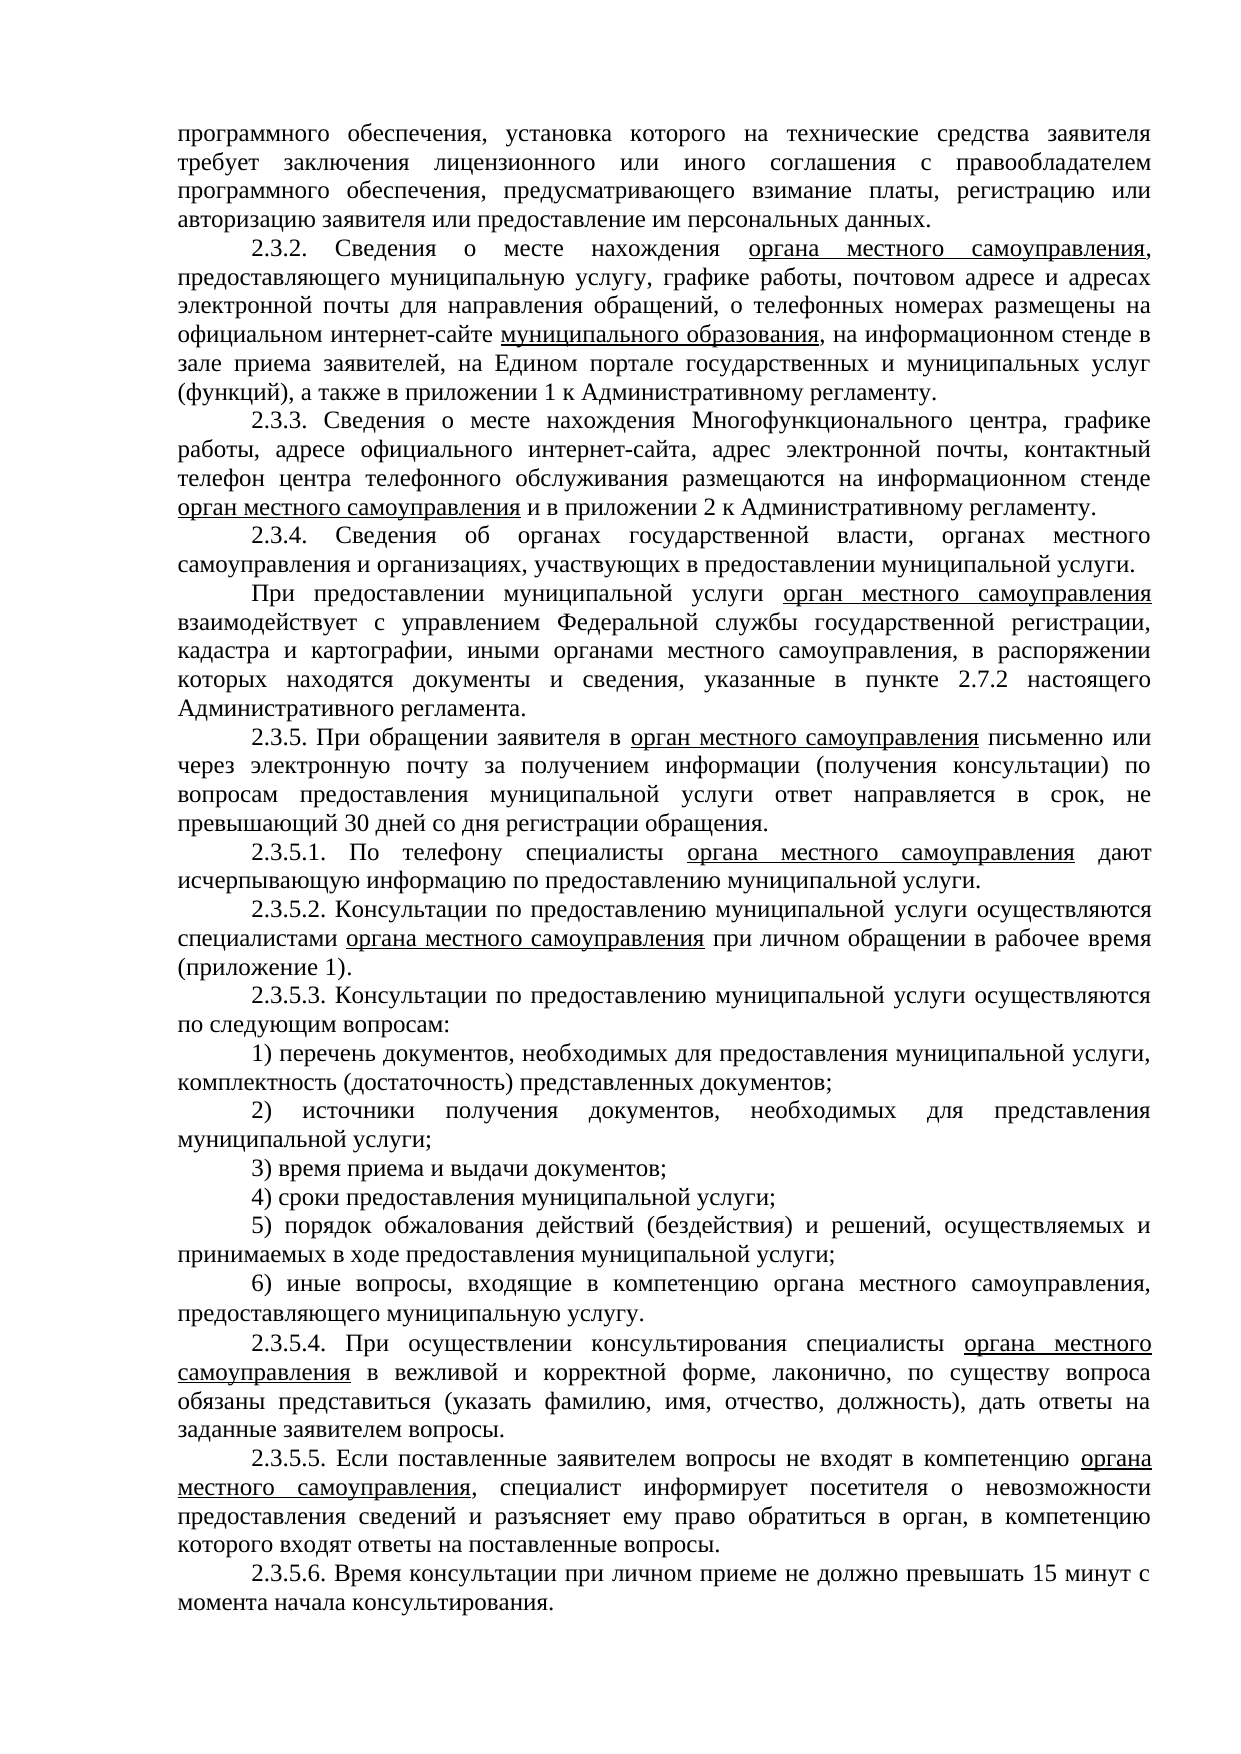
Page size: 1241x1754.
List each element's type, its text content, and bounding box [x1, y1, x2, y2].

text 2.3.3. Сведения о месте нахождения Многофункционального центра, графике работы, адресе официального интернет-сайта, адрес электронной почты, контактный телефон центра телефонного обслуживания размещаются на информационном стенде орган местного самоуправления и в приложении 2 к Административному регламенту. [177, 406, 1152, 521]
text 2.3.4. Сведения об органах государственной власти, органах местного самоуправления и организациях, участвующих в предоставлении муниципальной услуги. [177, 521, 1152, 578]
text 5) порядок обжалования действий (бездействия) и решений, осуществляемых и принимаемых в ходе предоставления муниципальной услуги; [177, 1211, 1152, 1268]
text 2.3.5.3. Консультации по предоставлению муниципальной услуги осуществляются по следующим вопросам: [177, 981, 1152, 1038]
text 2.3.5.2. Консультации по предоставлению муниципальной услуги осуществляются специалистами органа местного самоуправления при личном обращении в рабочее время (приложение 1). [177, 894, 1152, 981]
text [177, 118, 1152, 233]
text 1) перечень документов, необходимых для предоставления муниципальной услуги, комплектность (достаточность) представленных документов; [177, 1038, 1152, 1096]
text 2.3.5.6. Время консультации при личном приеме не должно превышать 15 минут с момента начала консультирования. [177, 1558, 1152, 1616]
text 4) сроки предоставления муниципальной услуги; [177, 1182, 1152, 1211]
text 2.3.5.1. По телефону специалисты органа местного самоуправления дают исчерпывающую информацию по предоставлению муниципальной услуги. [177, 837, 1152, 894]
text 6) иные вопросы, входящие в компетенцию органа местного самоуправления, предоставляющего муниципальную услугу. [177, 1268, 1152, 1327]
text 3) время приема и выдачи документов; [177, 1153, 1152, 1182]
text 2.3.5. При обращении заявителя в орган местного самоуправления письменно или через электронную почту за получением информации (получения консультации) по вопросам предоставления муниципальной услуги ответ направляется в срок, не превышающий 30 дней со дня регистрации обращения. [177, 722, 1152, 837]
text 2.3.5.4. При осуществлении консультирования специалисты органа местного самоуправления в вежливой и корректной форме, лаконично, по существу вопроса обязаны представиться (указать фамилию, имя, отчество, должность), дать ответы на заданные заявителем вопросы. [177, 1328, 1152, 1443]
text При предоставлении муниципальной услуги орган местного самоуправления взаимодействует с управлением Федеральной службы государственной регистрации, кадастра и картографии, иными органами местного самоуправления, в распоряжении которых находятся документы и сведения, указанные в пункте 2.7.2 настоящего Административного регламента. [177, 578, 1152, 722]
text 2.3.2. Сведения о месте нахождения органа местного самоуправления, предоставляющего муниципальную услугу, графике работы, почтовом адресе и адресах электронной почты для направления обращений, о телефонных номерах размещены на официальном интернет-сайте муниципального образования, на информационном стенде в зале приема заявителей, на Едином портале государственных и муниципальных услуг (функций), а также в приложении 1 к Административному регламенту. [177, 233, 1152, 406]
text 2) источники получения документов, необходимых для представления муниципальной услуги; [177, 1096, 1152, 1153]
text 2.3.5.5. Если поставленные заявителем вопросы не входят в компетенцию органа местного самоуправления, специалист информирует посетителя о невозможности предоставления сведений и разъясняет ему право обратиться в орган, в компетенцию которого входят ответы на поставленные вопросы. [177, 1443, 1152, 1558]
